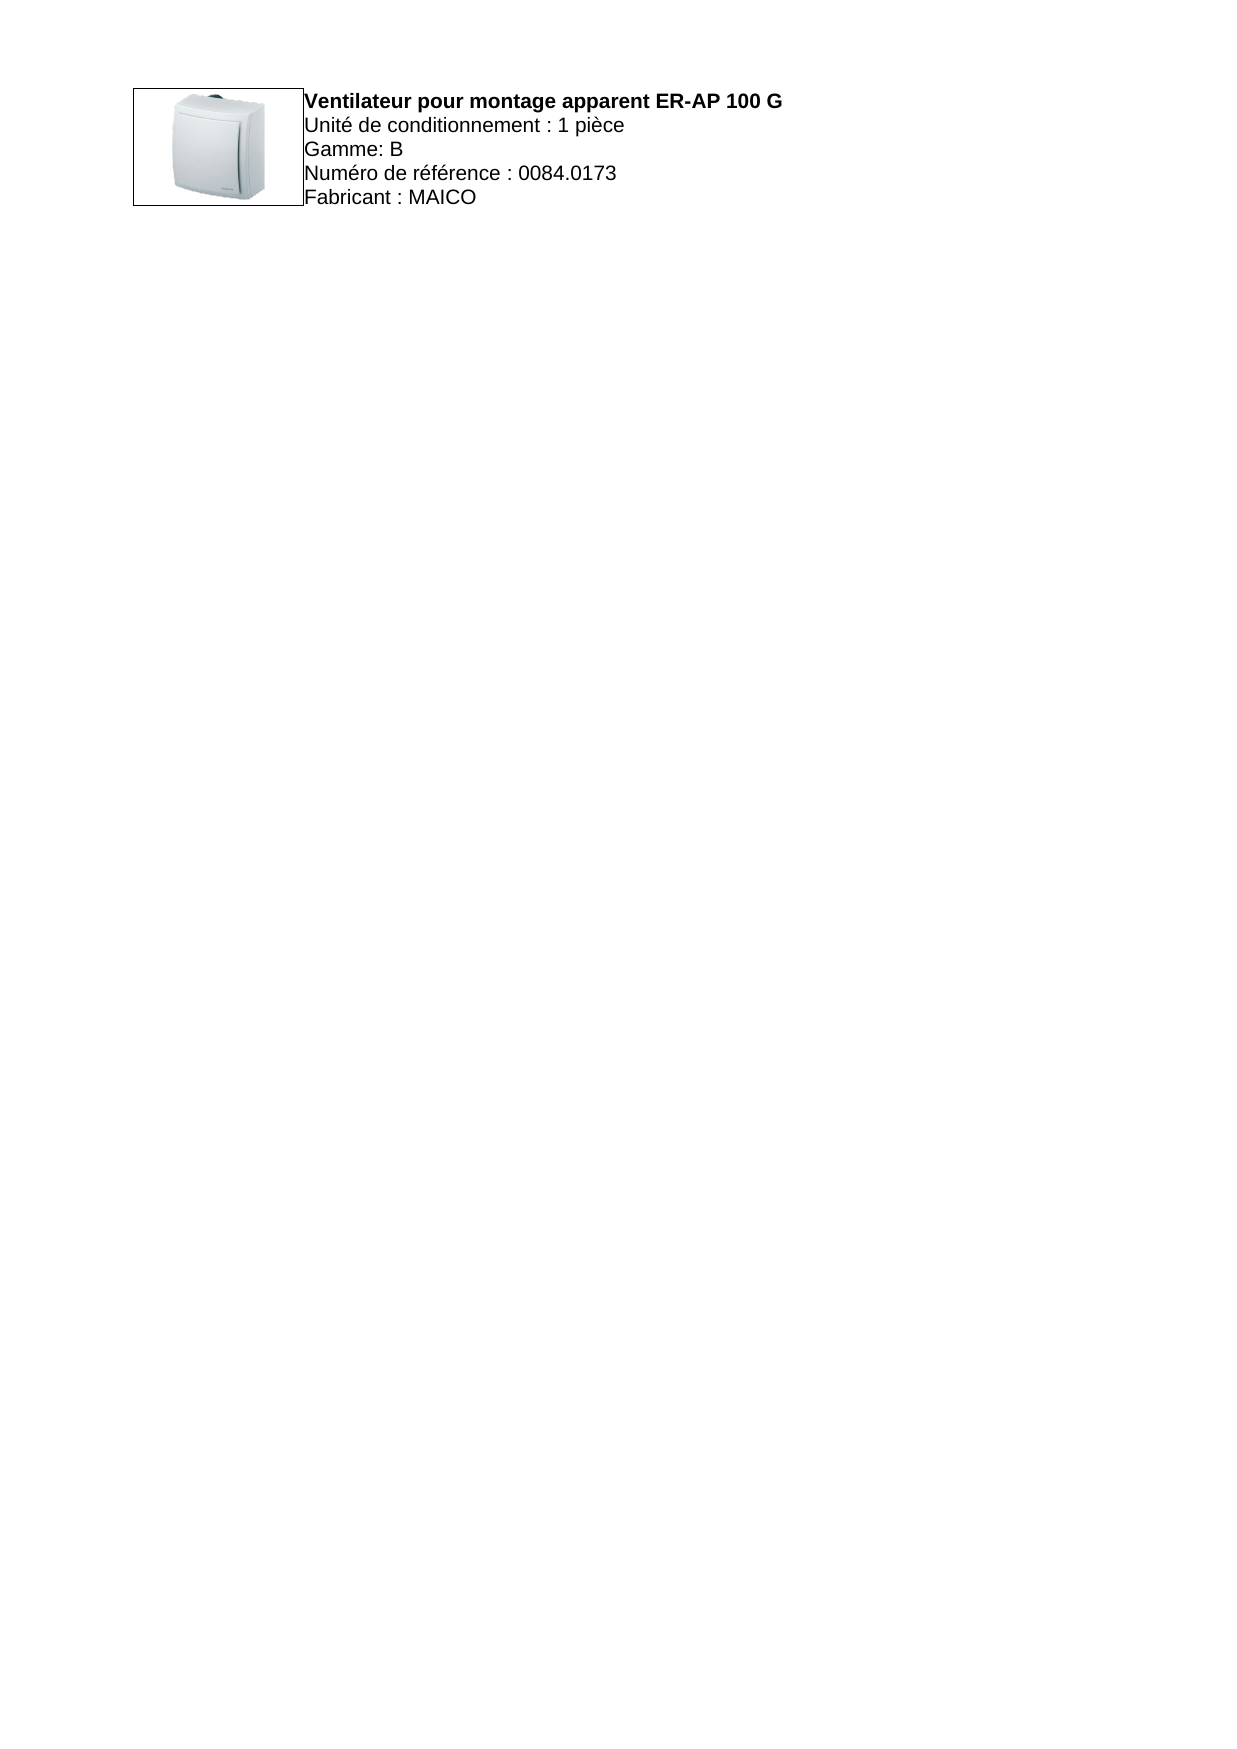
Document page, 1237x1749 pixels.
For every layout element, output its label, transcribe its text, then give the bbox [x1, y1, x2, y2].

picture [134, 89, 303, 205]
text Ventilateur pour montage apparent ER-AP 100 GUnité de conditionnement : 1 pièceGamme: B Numéro de référence : 0084.0173Fabricant : MAICO [133, 89, 1148, 208]
